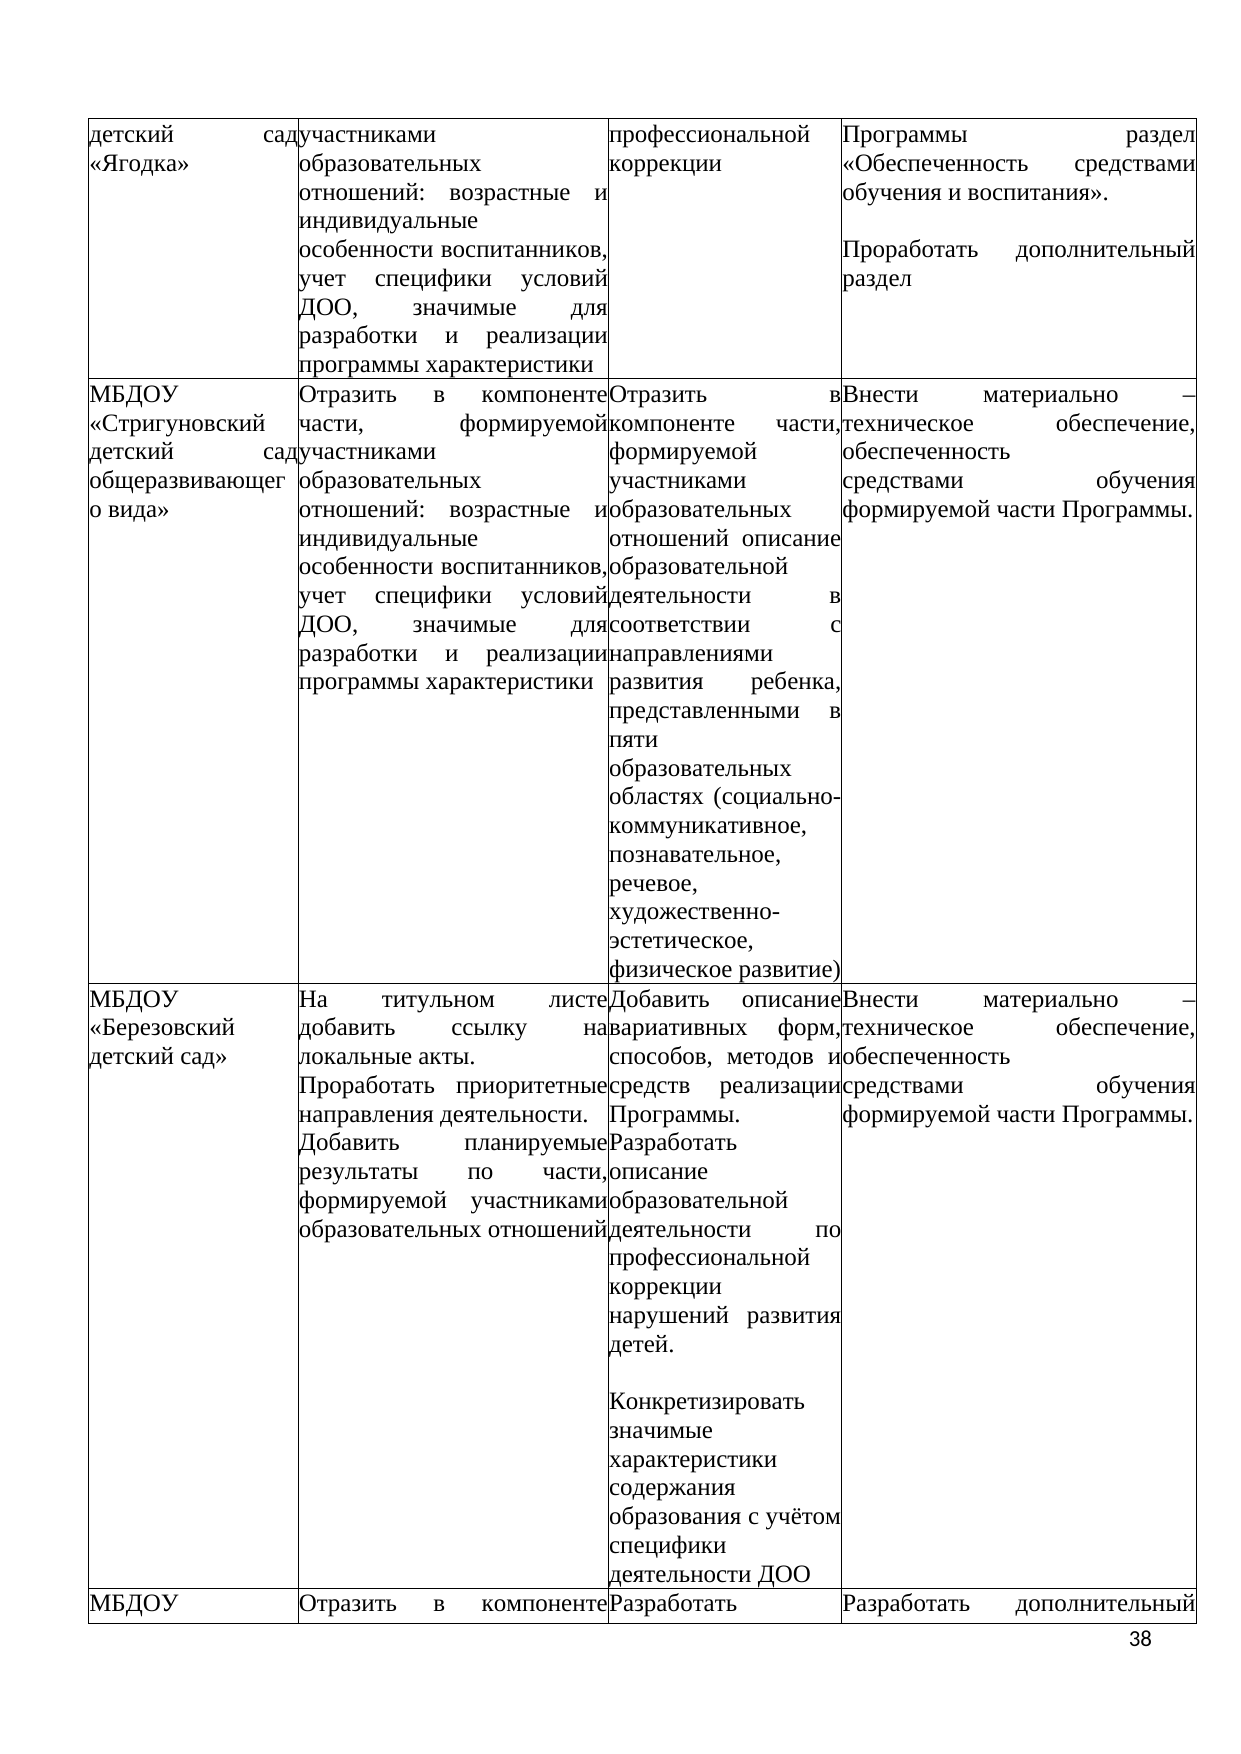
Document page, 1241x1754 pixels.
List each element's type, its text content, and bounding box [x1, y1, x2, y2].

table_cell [609, 1589, 841, 1623]
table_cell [89, 119, 298, 378]
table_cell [299, 1589, 608, 1623]
table_cell Добавить описание вариативных форм, способов, методов и средств реализации Программы. Разработать описание образовательной деятельности по профессиональной коррекции нарушений развития детей. Конкретизировать значимые характеристики содержания образования с учётом специфики деятельности ДОО [609, 984, 841, 1587]
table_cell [89, 1589, 298, 1623]
table_cell Внести материально – техническое обеспечение, обеспеченность средствами обучения формируемой части Программы. [842, 379, 1196, 983]
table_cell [842, 119, 1196, 378]
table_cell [842, 1589, 1196, 1623]
table_cell Отразить в компоненте части, формируемой участниками образовательных отношений описание образовательной деятельности в соответствии с направлениями развития ребенка, представленными в пяти образовательных областях (социально-коммуникативное, познавательное, речевое, художественно-эстетическое, физическое развитие) [609, 379, 841, 983]
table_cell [609, 119, 841, 378]
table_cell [299, 119, 608, 378]
table_cell МБДОУ «Стригуновский детский сад общеразвивающего вида» [89, 379, 298, 983]
table_cell МБДОУ «Березовский детский сад» [89, 984, 298, 1587]
table_cell Внести материально – техническое обеспечение, обеспеченность средствами обучения формируемой части Программы. [842, 984, 1196, 1587]
table_cell На титульном листе добавить ссылку на локальные акты. Проработать приоритетные направления деятельности. Добавить планируемые результаты по части, формируемой участниками образовательных отношений [299, 984, 608, 1587]
